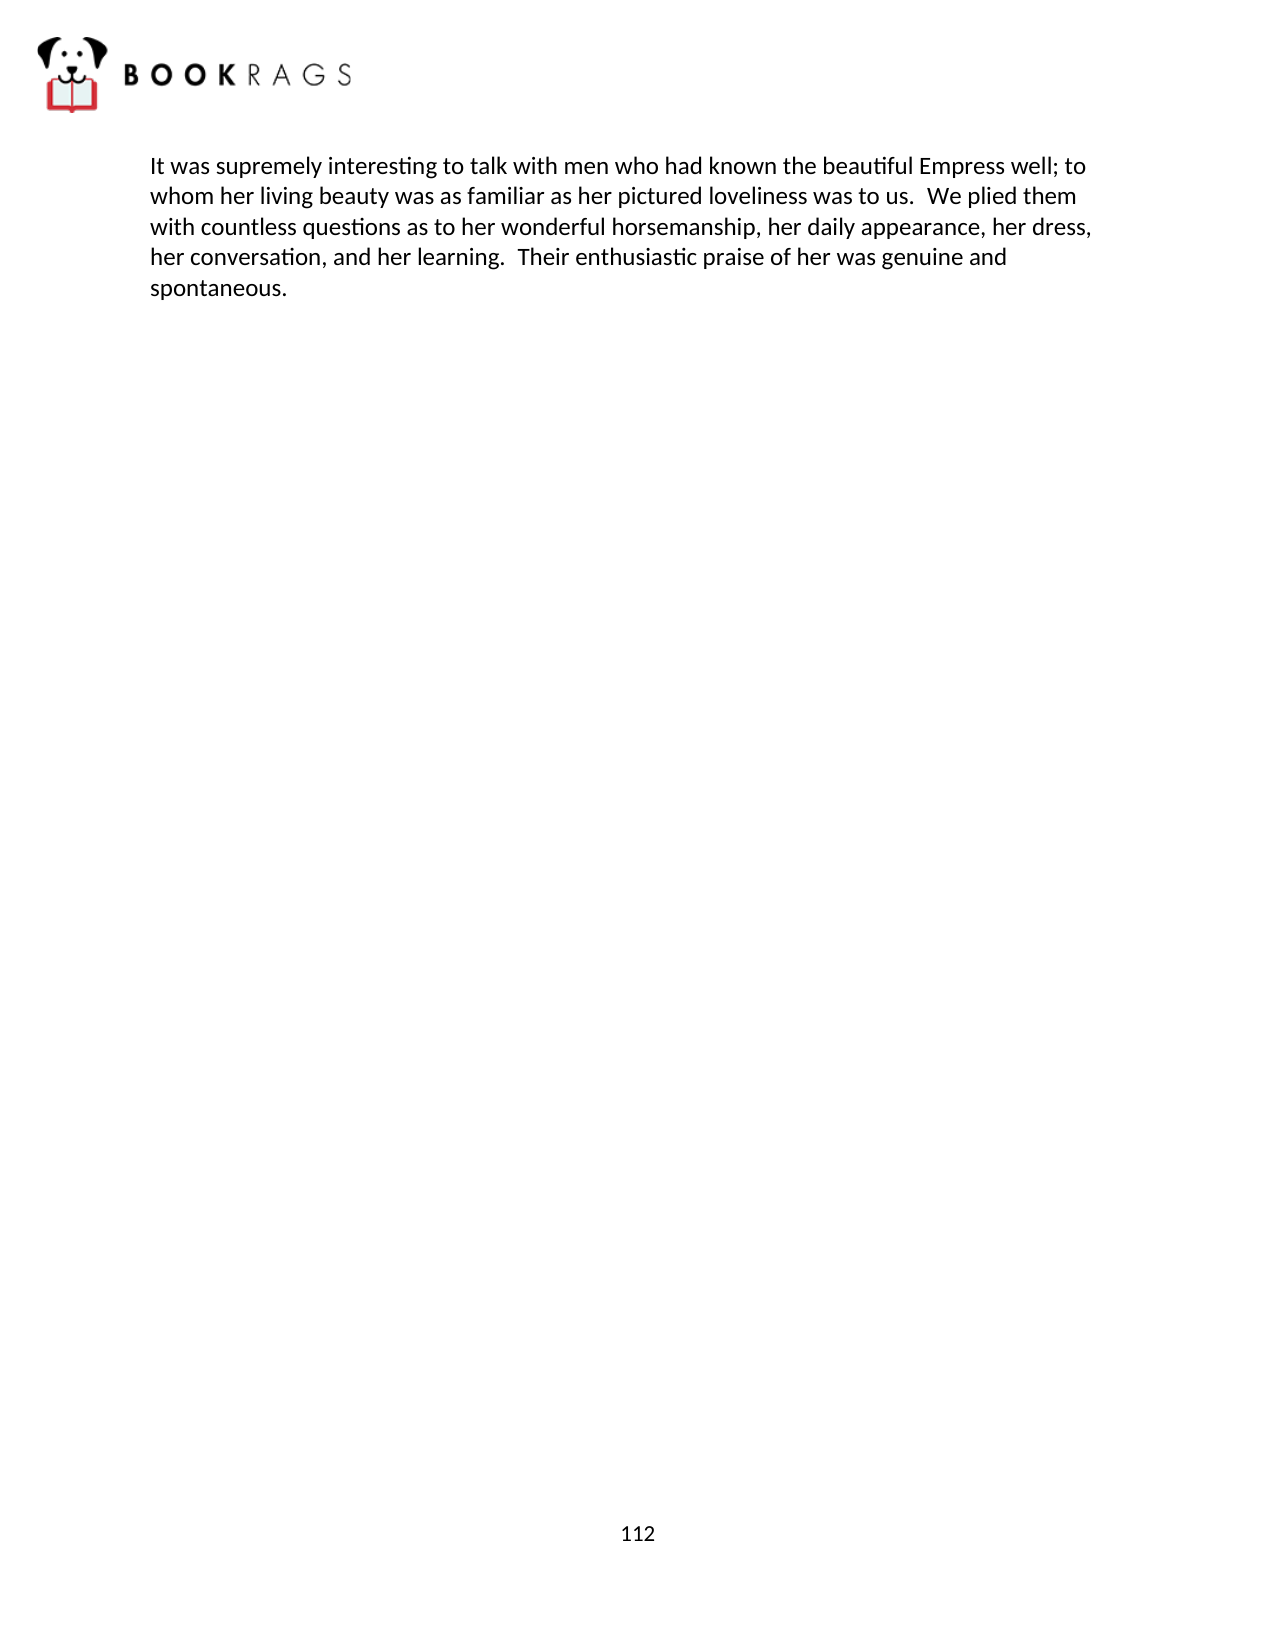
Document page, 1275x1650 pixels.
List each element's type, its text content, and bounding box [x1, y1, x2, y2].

text It was supremely interesting to talk with men who had known the beautiful Empress well; to whom her living beauty was as familiar as her pictured loveliness was to us. We plied them with countless questions as to her wonderful horsemanship, her daily appearance, her dress, her conversation, and her learning. Their enthusiastic praise of her was genuine and spontaneous. [150, 150, 1125, 303]
picture [37, 37, 351, 113]
